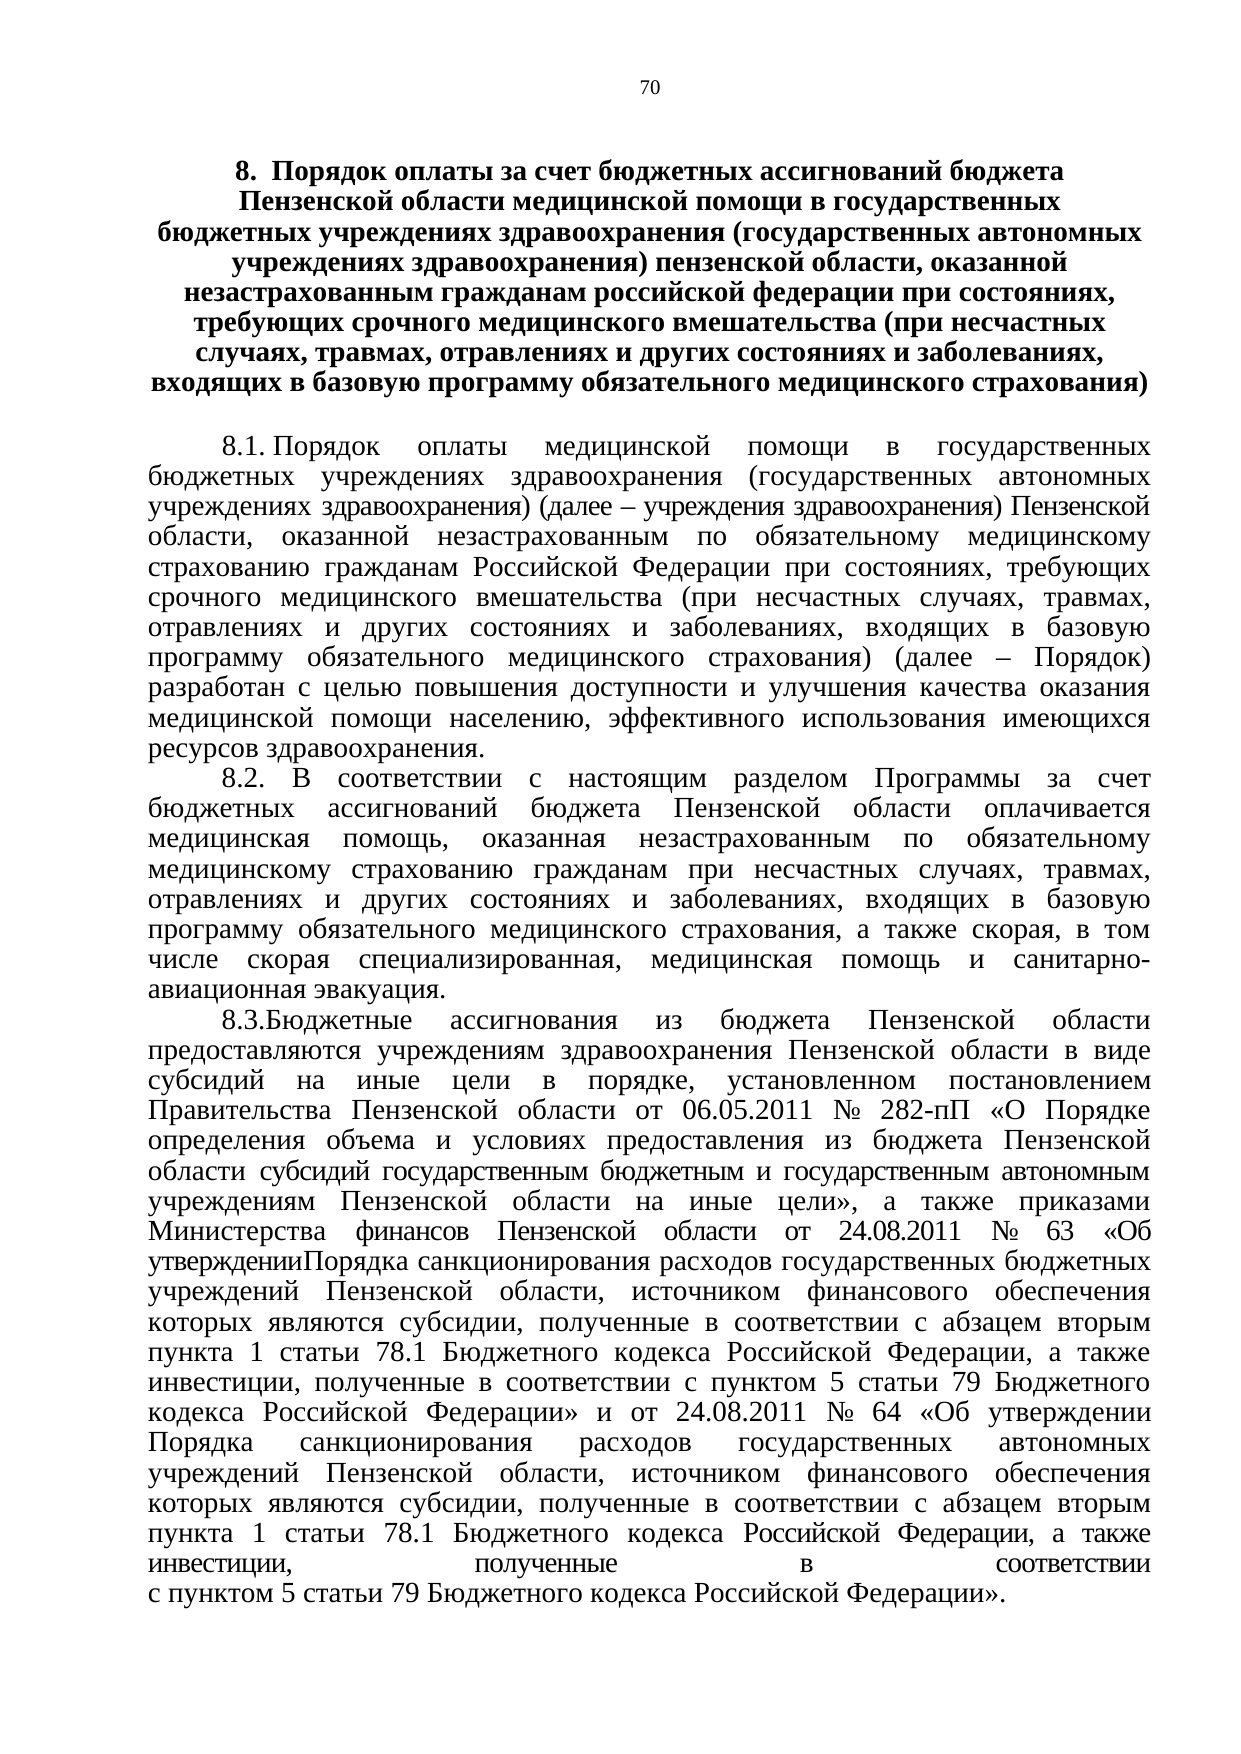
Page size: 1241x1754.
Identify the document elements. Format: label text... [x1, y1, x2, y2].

text Пензенской области медицинской помощи в государственных [148, 187, 1152, 217]
text 8.2. В соответствии с настоящим разделом Программы за счет бюджетных ассигнований бюджета Пензенской области оплачивается медицинская помощь, оказанная незастрахованным по обязательному медицинскому страхованию гражданам при несчастных случаях, травмах, отравлениях и других состояниях и заболеваниях, входящих в базовую программу обязательного медицинского страхования, а также скорая, в том числе скорая специализированная, медицинская помощь и санитарно-авиационная эвакуация. [148, 763, 1152, 1005]
text входящих в базовую программу обязательного медицинского страхования) [148, 368, 1152, 398]
text бюджетных учреждениях здравоохранения (государственных автономных учреждениях здравоохранения) пензенской области, оказанной незастрахованным гражданам российской федерации при состояниях, требующих срочного медицинского вмешательства (при несчастных [148, 217, 1152, 338]
text случаях, травмах, отравлениях и других состояниях и заболеваниях, [148, 338, 1152, 368]
text 8.3.Бюджетные ассигнования из бюджета Пензенской области предоставляются учреждениям здравоохранения Пензенской области в виде субсидий на иные цели в порядке, установленном постановлением Правительства Пензенской области от 06.05.2011 № 282-пП «О Порядке определения объема и условиях предоставления из бюджета Пензенской области субсидий государственным бюджетным и государственным автономным учреждениям Пензенской области на иные цели», а также приказами Министерства финансов Пензенской области от 24.08.2011 № 63 «Об утвержденииПорядка санкционирования расходов государственных бюджетных учреждений Пензенской области, источником финансового обеспечения которых являются субсидии, полученные в соответствии с абзацем вторым пункта 1 статьи 78.1 Бюджетного кодекса Российской Федерации, а также инвестиции, полученные в соответствии с пунктом 5 статьи 79 Бюджетного кодекса Российской Федерации» и от 24.08.2011 № 64 «Об утверждении Порядка санкционирования расходов государственных автономных учреждений Пензенской области, источником финансового обеспечения которых являются субсидии, полученные в соответствии с абзацем вторым пункта 1 статьи 78.1 Бюджетного кодекса Российской Федерации, а также инвестиции, полученные в соответствии с пунктом 5 статьи 79 Бюджетного кодекса Российской Федерации». [148, 1005, 1152, 1609]
text 8. Порядок оплаты за счет бюджетных ассигнований бюджета [148, 157, 1152, 187]
text 8.1. Порядок оплаты медицинской помощи в государственных бюджетных учреждениях здравоохранения (государственных автономных учреждениях здравоохранения) (далее – учреждения здравоохранения) Пензенской области, оказанной незастрахованным по обязательному медицинскому страхованию гражданам Российской Федерации при состояниях, требующих срочного медицинского вмешательства (при несчастных случаях, травмах, отравлениях и других состояниях и заболеваниях, входящих в базовую программу обязательного медицинского страхования) (далее – Порядок) разработан с целью повышения доступности и улучшения качества оказания медицинской помощи населению, эффективного использования имеющихся ресурсов здравоохранения. [148, 431, 1152, 763]
